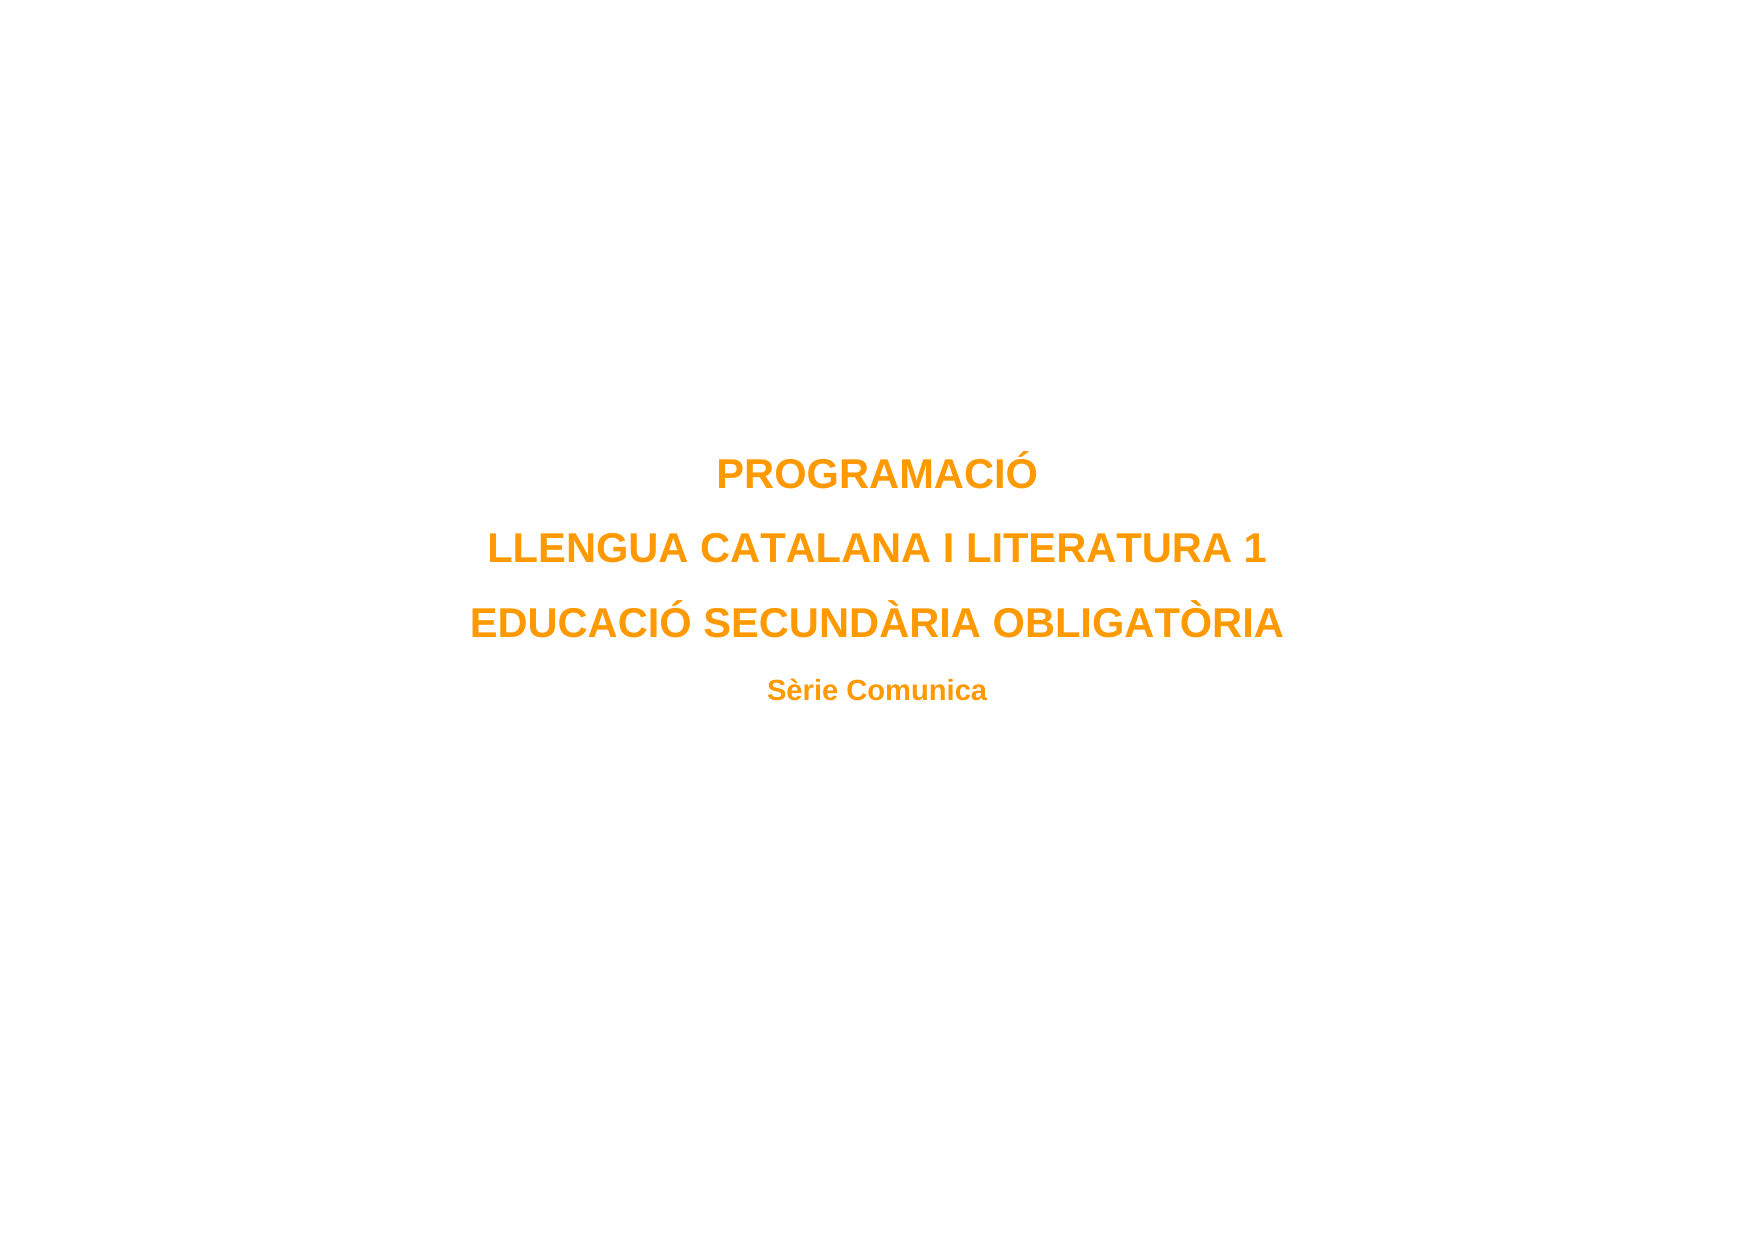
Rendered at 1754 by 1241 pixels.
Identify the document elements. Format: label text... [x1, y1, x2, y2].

text EDUCACIÓ SECUNDÀRIA OBLIGATÒRIA [75, 598, 1679, 646]
text LLENGUA CATALANA I LITERATURA 1 [75, 524, 1679, 572]
text PROGRAMACIÓ [75, 449, 1679, 497]
text Sèrie Comunica [75, 673, 1679, 707]
